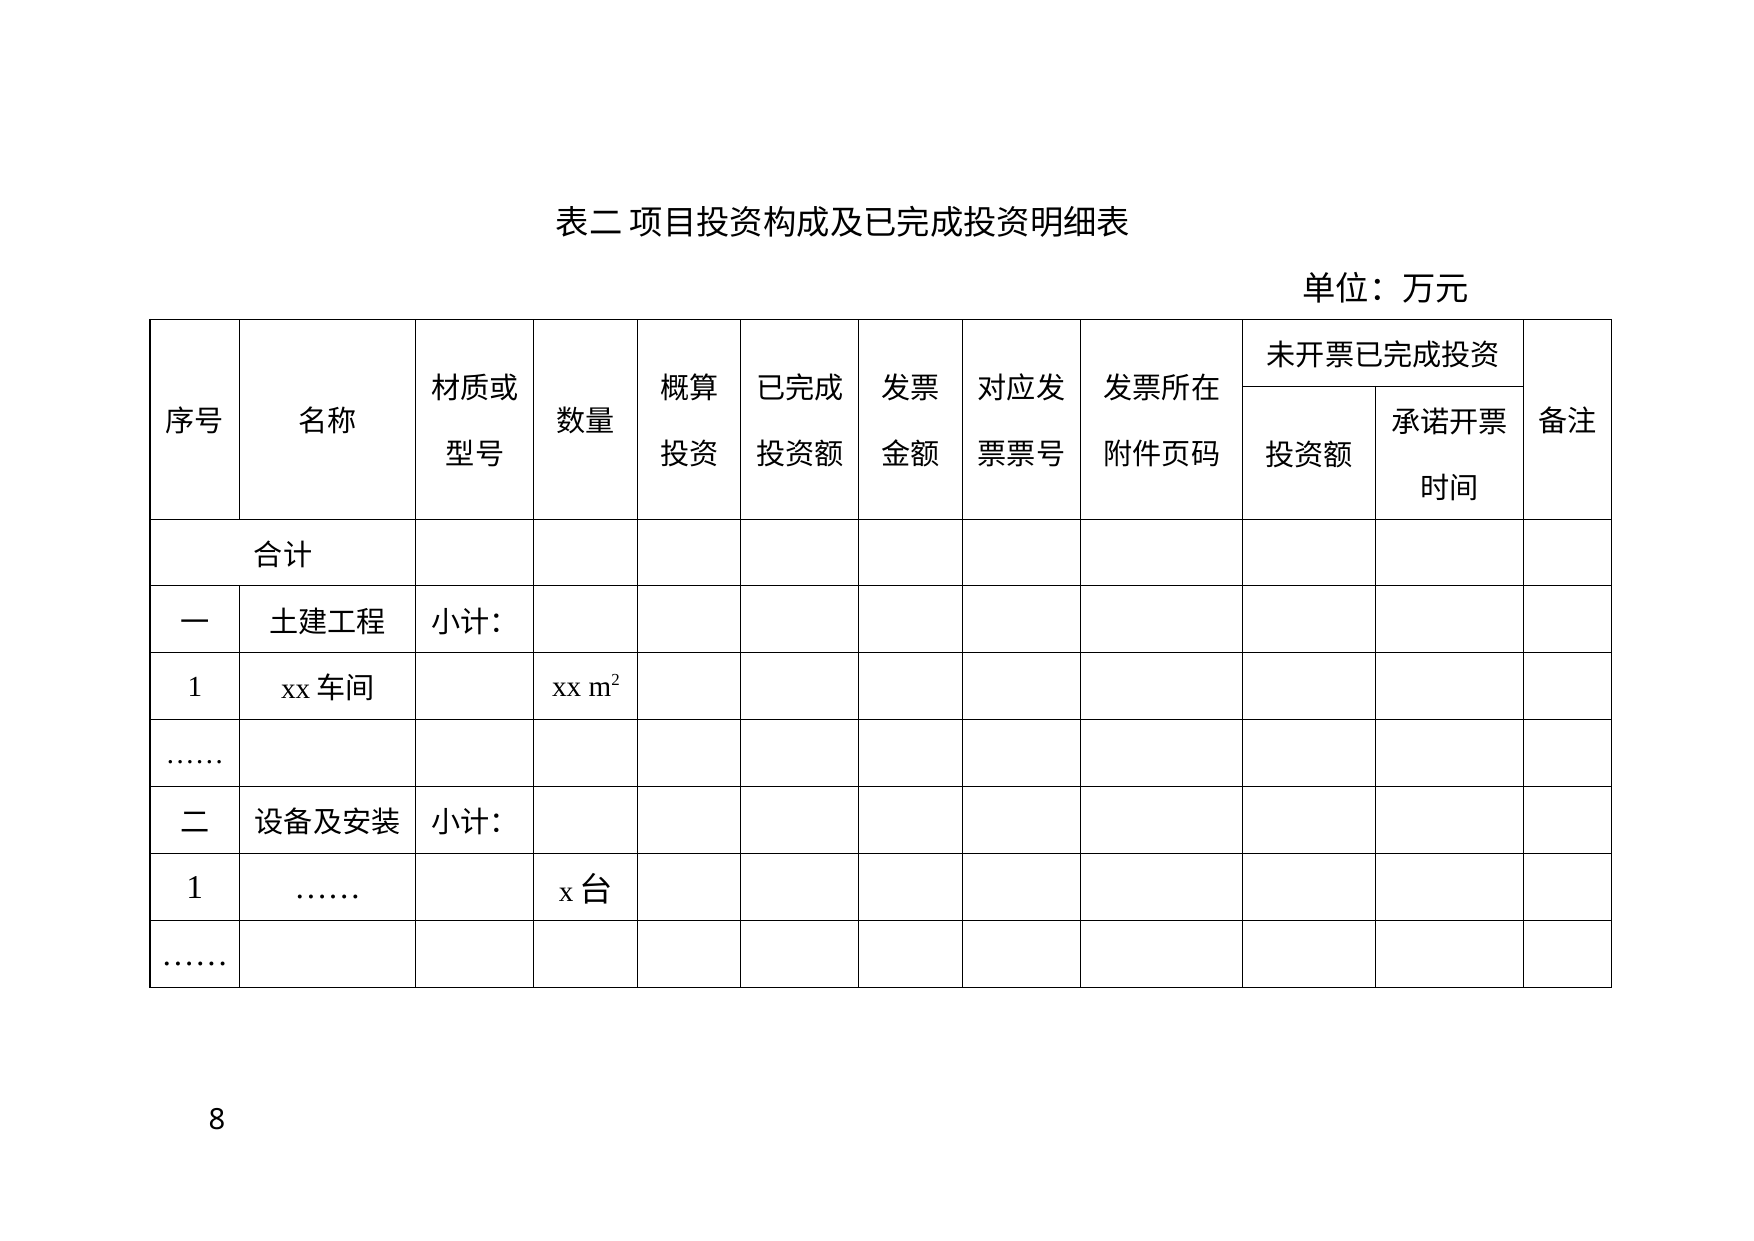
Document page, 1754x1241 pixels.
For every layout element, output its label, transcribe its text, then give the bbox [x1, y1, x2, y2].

table_cell [1376, 854, 1523, 920]
table_cell [859, 720, 962, 786]
table_cell 1 [151, 653, 239, 719]
table_cell [1524, 653, 1611, 719]
table_cell [638, 520, 740, 585]
table_cell xx车间 [240, 653, 415, 719]
table_cell [1524, 720, 1611, 786]
table_cell [416, 520, 533, 585]
table_cell 承诺开票时间 [1376, 387, 1523, 518]
table_cell [741, 720, 858, 786]
table_header 名称 [240, 320, 415, 518]
table_cell [1243, 653, 1375, 719]
table_cell [534, 586, 637, 652]
table_header 发票所在附件页码 [1081, 320, 1242, 518]
table_cell …… [151, 921, 239, 987]
table_cell [638, 586, 740, 652]
table_cell [1081, 520, 1242, 585]
table_cell [416, 720, 533, 786]
table_cell 投资额 [1243, 387, 1375, 518]
table_cell [1081, 787, 1242, 853]
table_header 概算投资 [638, 320, 740, 518]
table_cell 土建工程 [240, 586, 415, 652]
table_cell [638, 720, 740, 786]
table_cell [416, 854, 533, 920]
table_cell [1376, 653, 1523, 719]
table_header 发票金额 [859, 320, 962, 518]
table_cell [1243, 787, 1375, 853]
table_cell 小计： [416, 787, 533, 853]
table_cell 1 [151, 854, 239, 920]
table_cell 一 [151, 586, 239, 652]
table_cell [638, 653, 740, 719]
table_cell [741, 520, 858, 585]
table_cell [638, 854, 740, 920]
table_cell [1524, 586, 1611, 652]
table_cell [963, 520, 1080, 585]
table_cell [741, 854, 858, 920]
table_cell [1376, 787, 1523, 853]
table_cell [240, 921, 415, 987]
table_cell [1243, 586, 1375, 652]
table_cell [741, 787, 858, 853]
table_cell [1524, 787, 1611, 853]
table_cell [1243, 854, 1375, 920]
table_cell [963, 586, 1080, 652]
table_cell [859, 653, 962, 719]
table_cell [1243, 921, 1375, 987]
table_cell 设备及安装 [240, 787, 415, 853]
table_cell [741, 586, 858, 652]
table_header 序号 [151, 320, 239, 518]
table_cell [1524, 854, 1611, 920]
table_cell [859, 854, 962, 920]
table_cell [963, 921, 1080, 987]
table_cell [963, 787, 1080, 853]
table_cell [534, 787, 637, 853]
table_cell [1376, 586, 1523, 652]
table_cell [240, 720, 415, 786]
table_header 未开票已完成投资 [1243, 320, 1523, 386]
table_cell [963, 653, 1080, 719]
table_cell [741, 921, 858, 987]
table_cell [859, 520, 962, 585]
table_cell [1081, 921, 1242, 987]
table_header 数量 [534, 320, 637, 518]
table_cell …… [151, 720, 239, 786]
table_cell [859, 921, 962, 987]
table_cell [416, 921, 533, 987]
table_cell [1081, 854, 1242, 920]
table_cell [416, 653, 533, 719]
table_cell [1081, 720, 1242, 786]
table_cell [859, 787, 962, 853]
table_cell [1081, 653, 1242, 719]
table_cell [1376, 720, 1523, 786]
table_header 对应发票票号 [963, 320, 1080, 518]
table_cell [963, 720, 1080, 786]
table_header 备注 [1524, 320, 1611, 518]
table_cell [1243, 720, 1375, 786]
table_cell xx m2 [534, 653, 637, 719]
table_cell [741, 653, 858, 719]
table_cell 二 [151, 787, 239, 853]
table_cell x台 [534, 854, 637, 920]
table_cell [859, 586, 962, 652]
table_cell [534, 720, 637, 786]
table_cell …… [240, 854, 415, 920]
table_cell [1243, 520, 1375, 585]
text 表二 项目投资构成及已完成投资明细表 [150, 187, 1535, 253]
table_cell [1376, 921, 1523, 987]
table_header 已完成投资额 [741, 320, 858, 518]
table_cell [1524, 921, 1611, 987]
table_cell [534, 921, 637, 987]
table_cell [1376, 520, 1523, 585]
table_cell [1524, 520, 1611, 585]
text 单位：万元 [150, 253, 1469, 319]
table_cell [963, 854, 1080, 920]
table_header 材质或型号 [416, 320, 533, 518]
table_cell [638, 787, 740, 853]
table_cell 合计 [151, 520, 415, 585]
table_cell 小计： [416, 586, 533, 652]
table_cell [1081, 586, 1242, 652]
table_cell [638, 921, 740, 987]
table_cell [534, 520, 637, 585]
